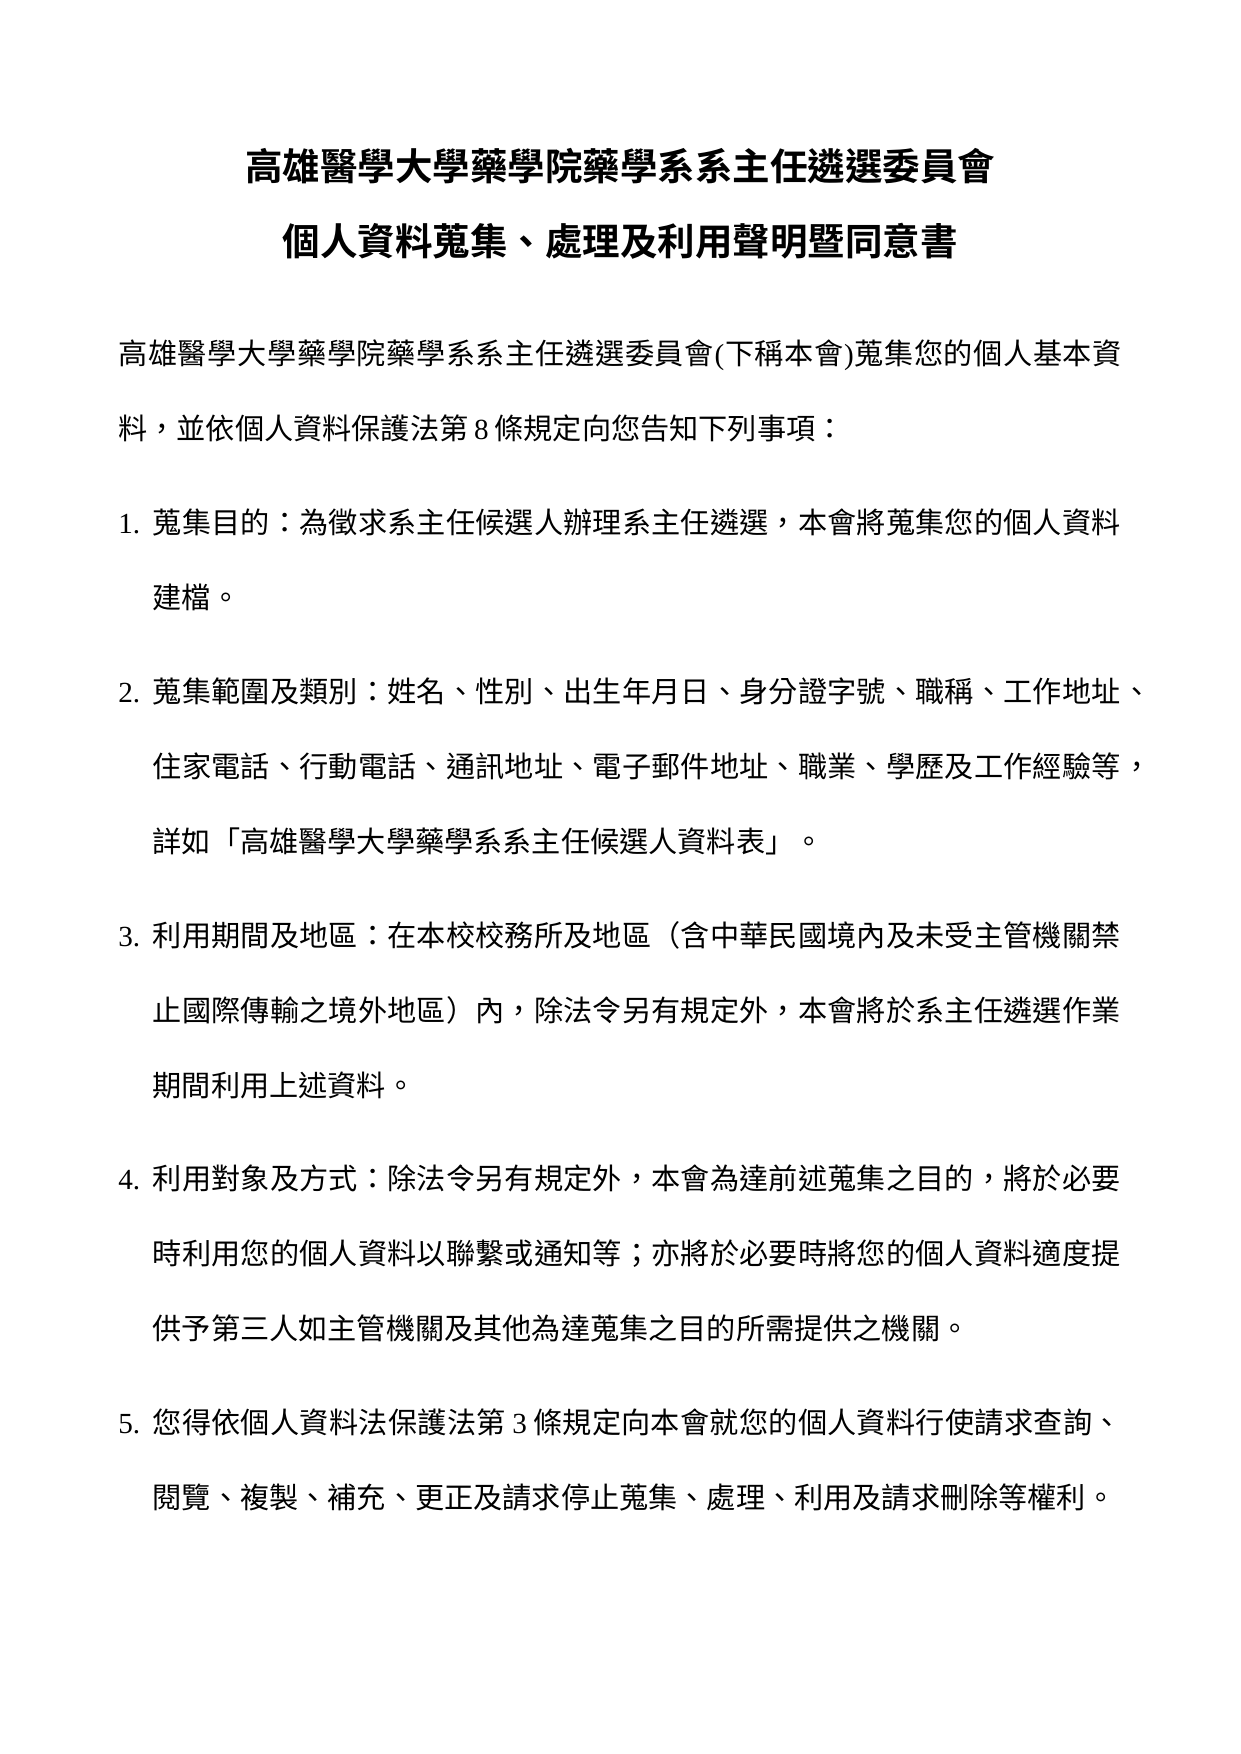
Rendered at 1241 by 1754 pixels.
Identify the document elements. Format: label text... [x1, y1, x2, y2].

text 個人資料蒐集、處理及利用聲明暨同意書 [118, 202, 1122, 277]
list 利用對象及方式：除法令另有規定外，本會為達前述蒐集之目的，將於必要時利用您的個人資料以聯繫或通知等；亦將於必要時將您的個人資料適度提供予第三人如主管機關及其他為達蒐集之目的所需提供之機關。 [118, 1139, 1122, 1364]
list 利用期間及地區：在本校校務所及地區（含中華民國境內及未受主管機關禁止國際傳輸之境外地區）內，除法令另有規定外，本會將於系主任遴選作業期間利用上述資料。 [118, 896, 1122, 1121]
list 蒐集範圍及類別：姓名、性別、出生年月日、身分證字號、職稱、工作地址、住家電話、行動電話、通訊地址、電子郵件地址、職業、學歷及工作經驗等，詳如「高雄醫學大學藥學系系主任候選人資料表」。 [118, 652, 1122, 877]
list 您得依個人資料法保護法第3條規定向本會就您的個人資料行使請求查詢、閱覽、複製、補充、更正及請求停止蒐集、處理、利用及請求刪除等權利。 [118, 1383, 1122, 1533]
text 高雄醫學大學藥學院藥學系系主任遴選委員會 [118, 127, 1122, 202]
list 蒐集目的：為徵求系主任候選人辦理系主任遴選，本會將蒐集您的個人資料建檔。 [118, 483, 1122, 633]
text 高雄醫學大學藥學院藥學系系主任遴選委員會(下稱本會)蒐集您的個人基本資料，並依個人資料保護法第8條規定向您告知下列事項： [118, 314, 1122, 464]
